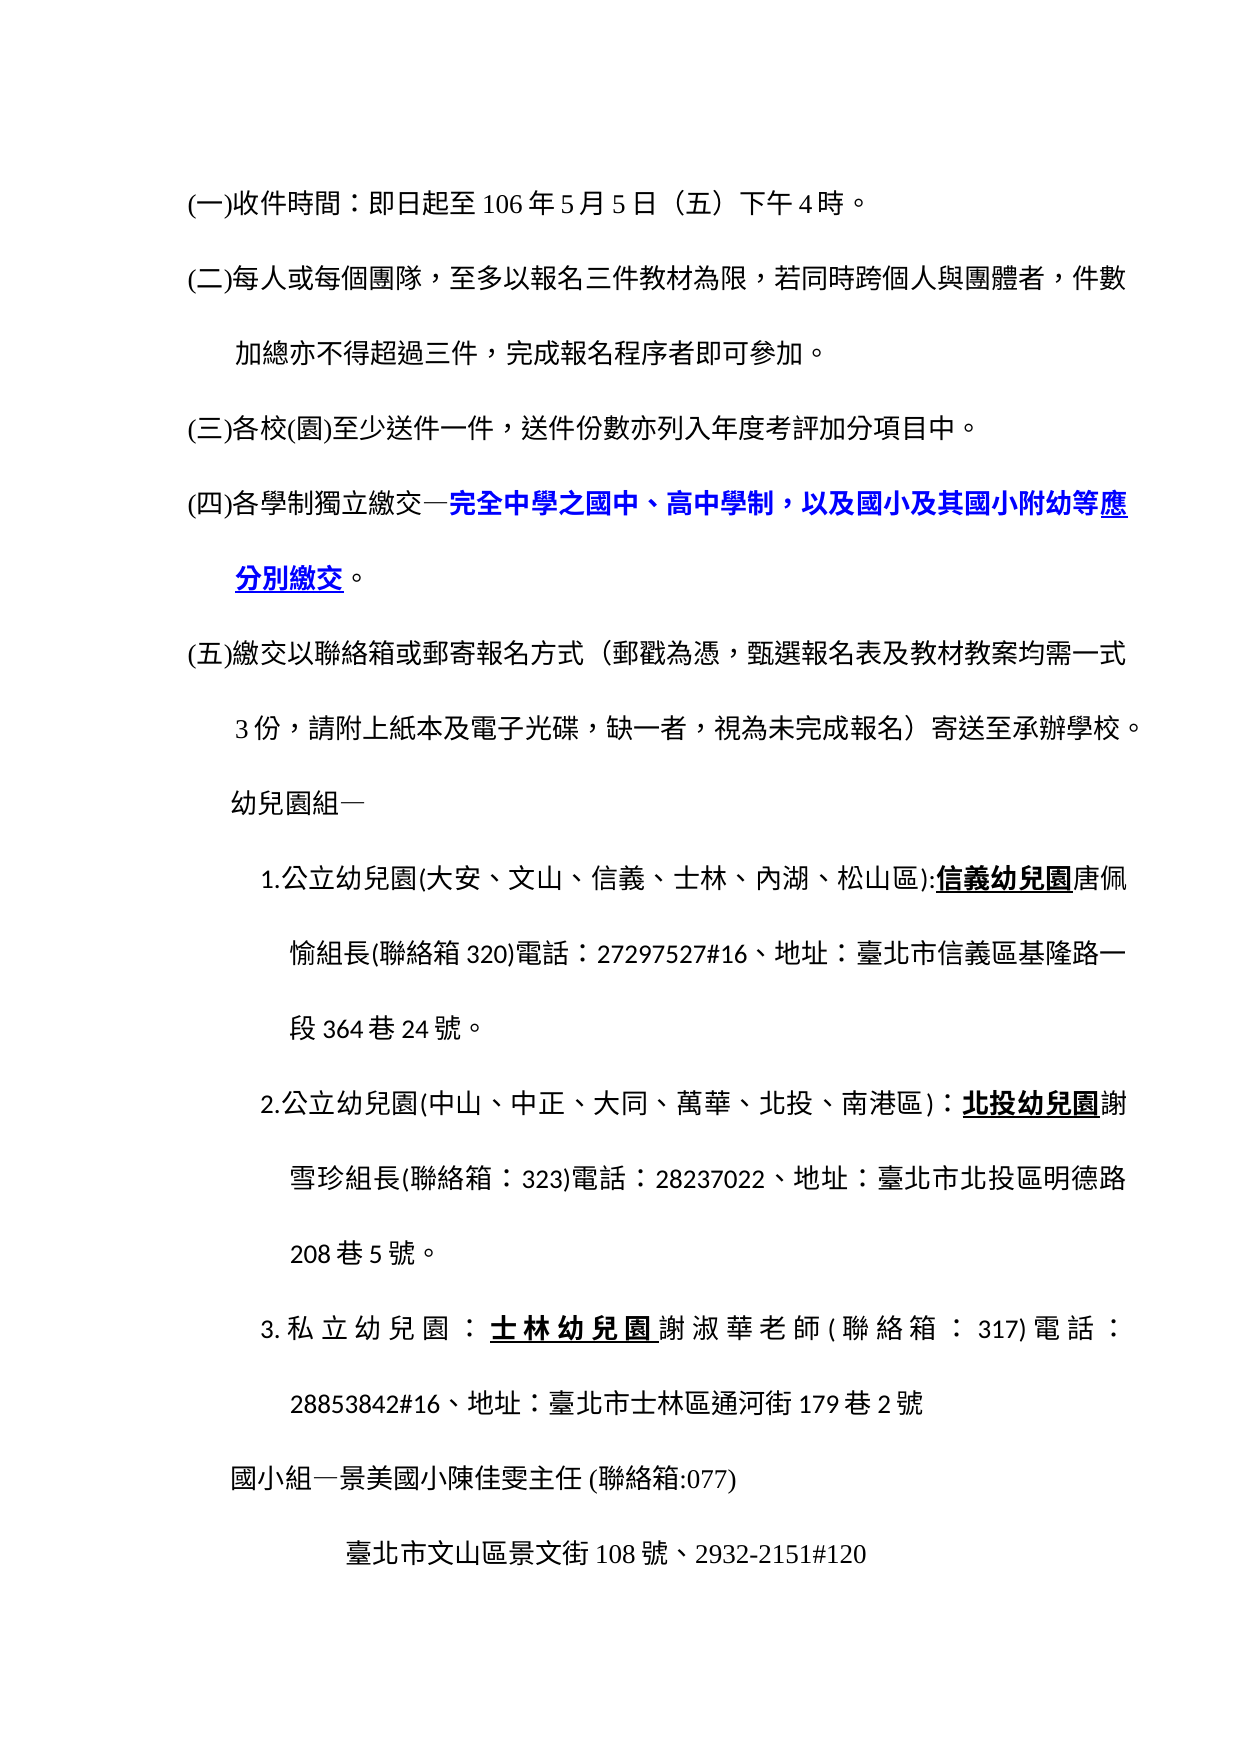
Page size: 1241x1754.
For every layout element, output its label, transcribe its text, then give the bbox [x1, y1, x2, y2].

text 國小組—景美國小陳佳雯主任 (聯絡箱:077) [187, 1439, 1128, 1514]
text 幼兒園組— [187, 764, 1128, 839]
list 臺北市文山區景文街108號、2932-2151#120 [250, 1514, 1128, 1589]
text (二)每人或每個團隊，至多以報名三件教材為限，若同時跨個人與團體者，件數加總亦不得超過三件，完成報名程序者即可參加。 [187, 239, 1128, 389]
text (四)各學制獨立繳交—完全中學之國中、高中學制，以及國小及其國小附幼等應分別繳交。 [187, 464, 1128, 614]
text 3.私立幼兒園：士林幼兒園謝淑華老師(聯絡箱：317)電話：28853842#16、地址：臺北市士林區通河街179巷2號 [260, 1289, 1128, 1439]
text 2.公立幼兒園(中山、中正、大同、萬華、北投、南港區)：北投幼兒園謝雪珍組長(聯絡箱：323)電話：28237022、地址：臺北市北投區明德路208巷5號。 [260, 1064, 1128, 1289]
text 1.公立幼兒園(大安、文山、信義、士林、內湖、松山區):信義幼兒園唐佩愉組長(聯絡箱320)電話：27297527#16、地址：臺北市信義區基隆路一段364巷24號。 [260, 839, 1128, 1064]
text (五)繳交以聯絡箱或郵寄報名方式（郵戳為憑，甄選報名表及教材教案均需一式3份，請附上紙本及電子光碟，缺一者，視為未完成報名）寄送至承辦學校。 [187, 614, 1128, 764]
text (三)各校(園)至少送件一件，送件份數亦列入年度考評加分項目中。 [187, 389, 1128, 464]
text (一)收件時間：即日起至106年5月5日（五）下午4時。 [187, 164, 1128, 239]
